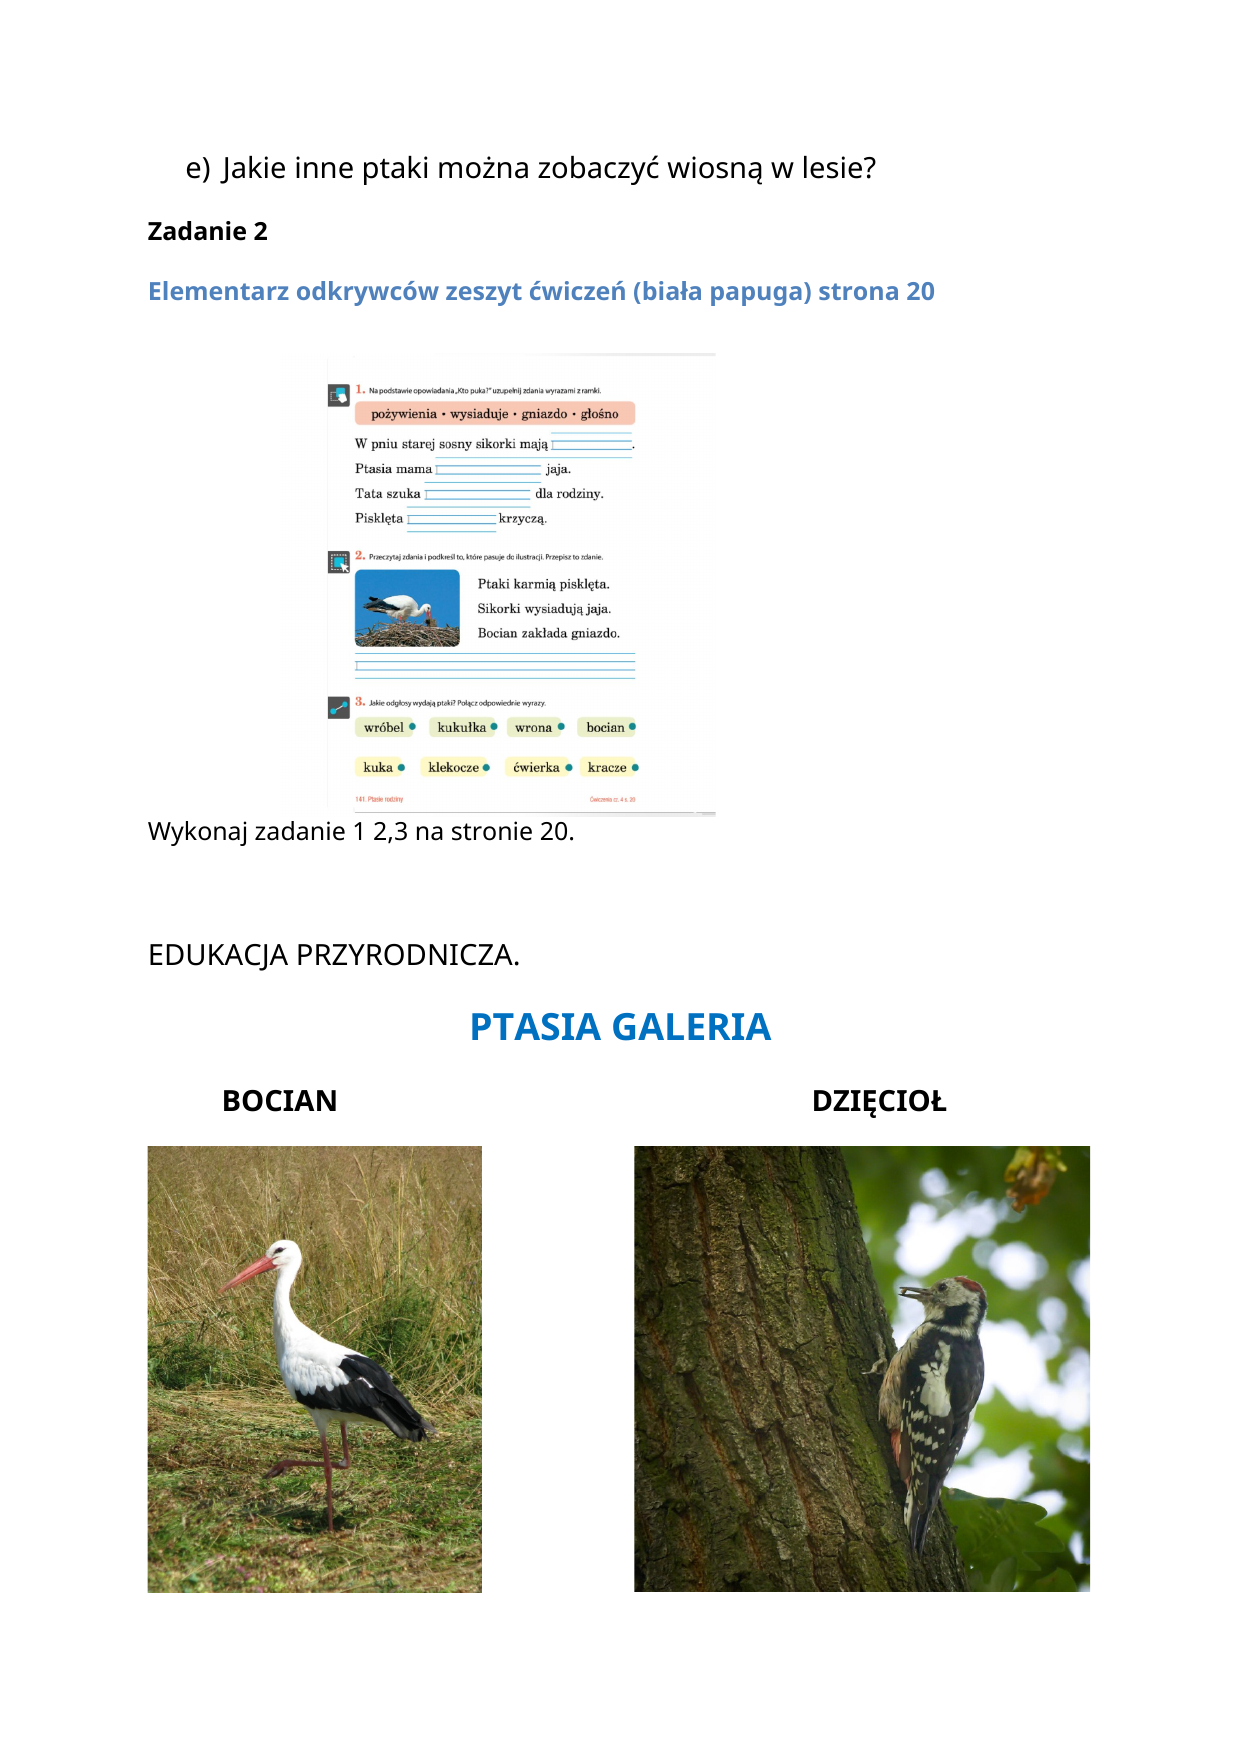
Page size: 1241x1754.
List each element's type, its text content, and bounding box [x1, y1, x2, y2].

picture [147, 1146, 482, 1593]
text Zadanie 2 [148, 214, 1093, 248]
text Elementarz odkrywców zeszyt ćwiczeń (biała papuga) strona 20 [148, 274, 1093, 308]
text EDUKACJA PRZYRODNICZA. [148, 934, 1093, 974]
text PTASIA GALERIA [148, 1001, 1093, 1052]
picture [634, 1146, 1091, 1592]
text BOCIAN DZIĘCIOŁ [148, 1080, 1093, 1120]
picture [279, 353, 716, 817]
list Jakie inne ptaki można zobaczyć wiosną w lesie? [185, 148, 1093, 187]
text Wykonaj zadanie 1 2,3 na stronie 20. [148, 814, 1093, 848]
